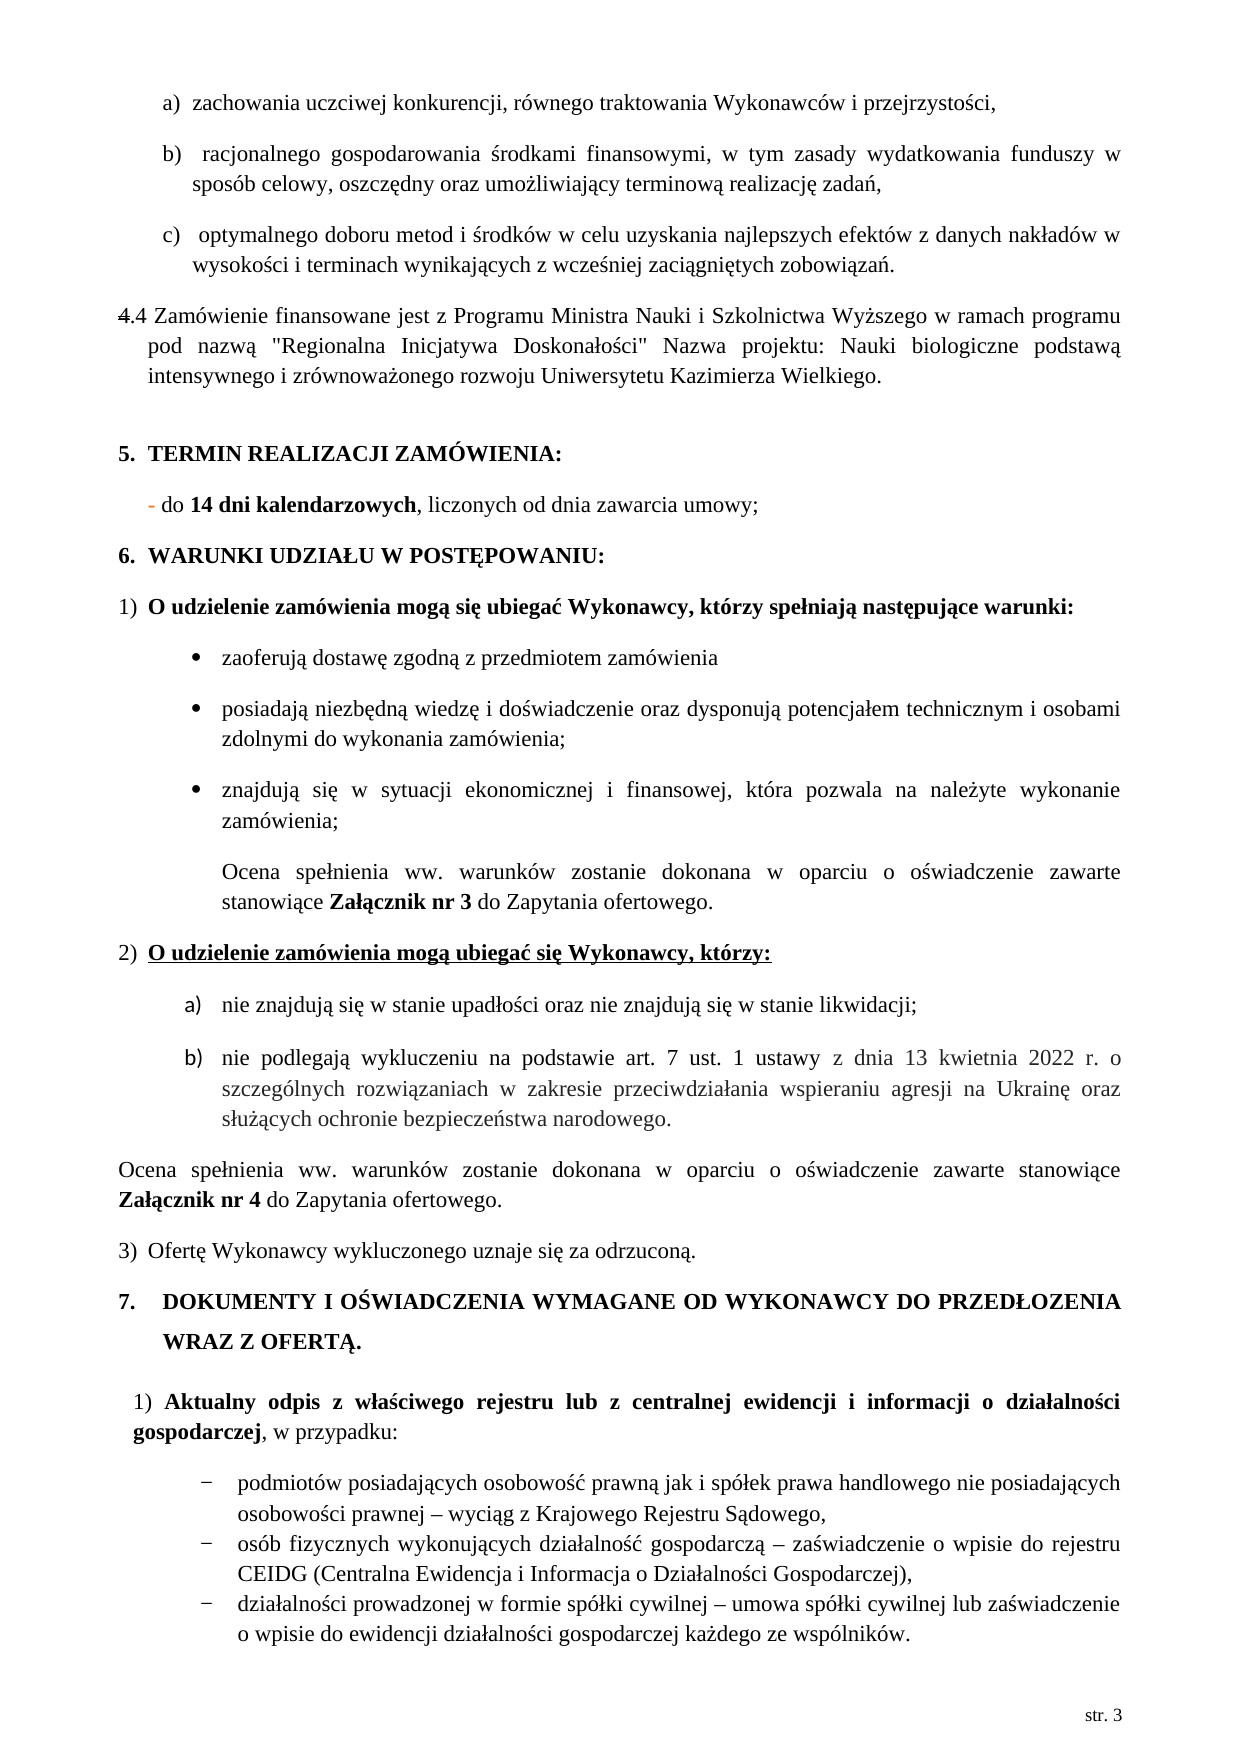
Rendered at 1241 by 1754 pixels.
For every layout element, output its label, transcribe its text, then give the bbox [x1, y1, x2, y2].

list optymalnego doboru metod i środków w celu uzyskania najlepszych efektów z danych nakładów w wysokości i terminach wynikających z wcześniej zaciągniętych zobowiązań. [162, 221, 1122, 277]
list działalności prowadzonej w formie spółki cywilnej – umowa spółki cywilnej lub zaświadczenie o wpisie do ewidencji działalności gospodarczej każdego ze wspólników. [200, 1590, 1122, 1647]
list O udzielenie zamówienia mogą się ubiegać Wykonawcy, którzy spełniają następujące warunki: [118, 593, 1122, 619]
list znajdują się w sytuacji ekonomicznej i finansowej, która pozwala na należyte wykonanie zamówienia; [192, 776, 1122, 833]
text 4.4 Zamówienie finansowane jest z Programu Ministra Nauki i Szkolnictwa Wyższego w ramach programu pod nazwą "Regionalna Inicjatywa Doskonałości" Nazwa projektu: Nauki biologiczne podstawą intensywnego i zrównoważonego rozwoju Uniwersytetu Kazimierza Wielkiego. [118, 302, 1122, 389]
list Ocena spełnienia ww. warunków zostanie dokonana w oparciu o oświadczenie zawarte stanowiące Załącznik nr 3 do Zapytania ofertowego. [222, 858, 1122, 914]
list podmiotów posiadających osobowość prawną jak i spółek prawa handlowego nie posiadających osobowości prawnej – wyciąg z Krajowego Rejestru Sądowego, [200, 1469, 1122, 1526]
text - do 14 dni kalendarzowych, liczonych od dnia zawarcia umowy; [148, 491, 1122, 517]
list nie podlegają wykluczeniu na podstawie art. 7 ust. 1 ustawy z dnia 13 kwietnia 2022 r. o szczególnych rozwiązaniach w zakresie przeciwdziałania wspieraniu agresji na Ukrainę oraz służących ochronie bezpieczeństwa narodowego. [184, 1043, 1122, 1131]
list 1) Aktualny odpis z właściwego rejestru lub z centralnej ewidencji i informacji o działalności gospodarczej, w przypadku: [133, 1388, 1122, 1445]
list WARUNKI UDZIAŁU W POSTĘPOWANIU: [118, 542, 1122, 568]
list O udzielenie zamówienia mogą ubiegać się Wykonawcy, którzy: [118, 939, 1122, 965]
list racjonalnego gospodarowania środkami finansowymi, w tym zasady wydatkowania funduszy w sposób celowy, oszczędny oraz umożliwiający terminową realizację zadań, [162, 140, 1122, 196]
list posiadają niezbędną wiedzę i doświadczenie oraz dysponują potencjałem technicznym i osobami zdolnymi do wykonania zamówienia; [192, 695, 1122, 752]
list Ocena spełnienia ww. warunków zostanie dokonana w oparciu o oświadczenie zawarte stanowiące Załącznik nr 4 do Zapytania ofertowego. [118, 1156, 1122, 1213]
list nie znajdują się w stanie upadłości oraz nie znajdują się w stanie likwidacji; [184, 990, 1122, 1018]
list zachowania uczciwej konkurencji, równego traktowania Wykonawców i przejrzystości, [162, 89, 1122, 115]
list DOKUMENTY I OŚWIADCZENIA WYMAGANE OD WYKONAWCY DO PRZEDŁOZENIA WRAZ Z OFERTĄ. [118, 1288, 1122, 1354]
list zaoferują dostawę zgodną z przedmiotem zamówienia [192, 644, 1122, 671]
list Ofertę Wykonawcy wykluczonego uznaje się za odrzuconą. [118, 1237, 1122, 1264]
list TERMIN REALIZACJI ZAMÓWIENIA: [118, 440, 1122, 466]
list osób fizycznych wykonujących działalność gospodarczą – zaświadczenie o wpisie do rejestru CEIDG (Centralna Ewidencja i Informacja o Działalności Gospodarczej), [200, 1530, 1122, 1586]
